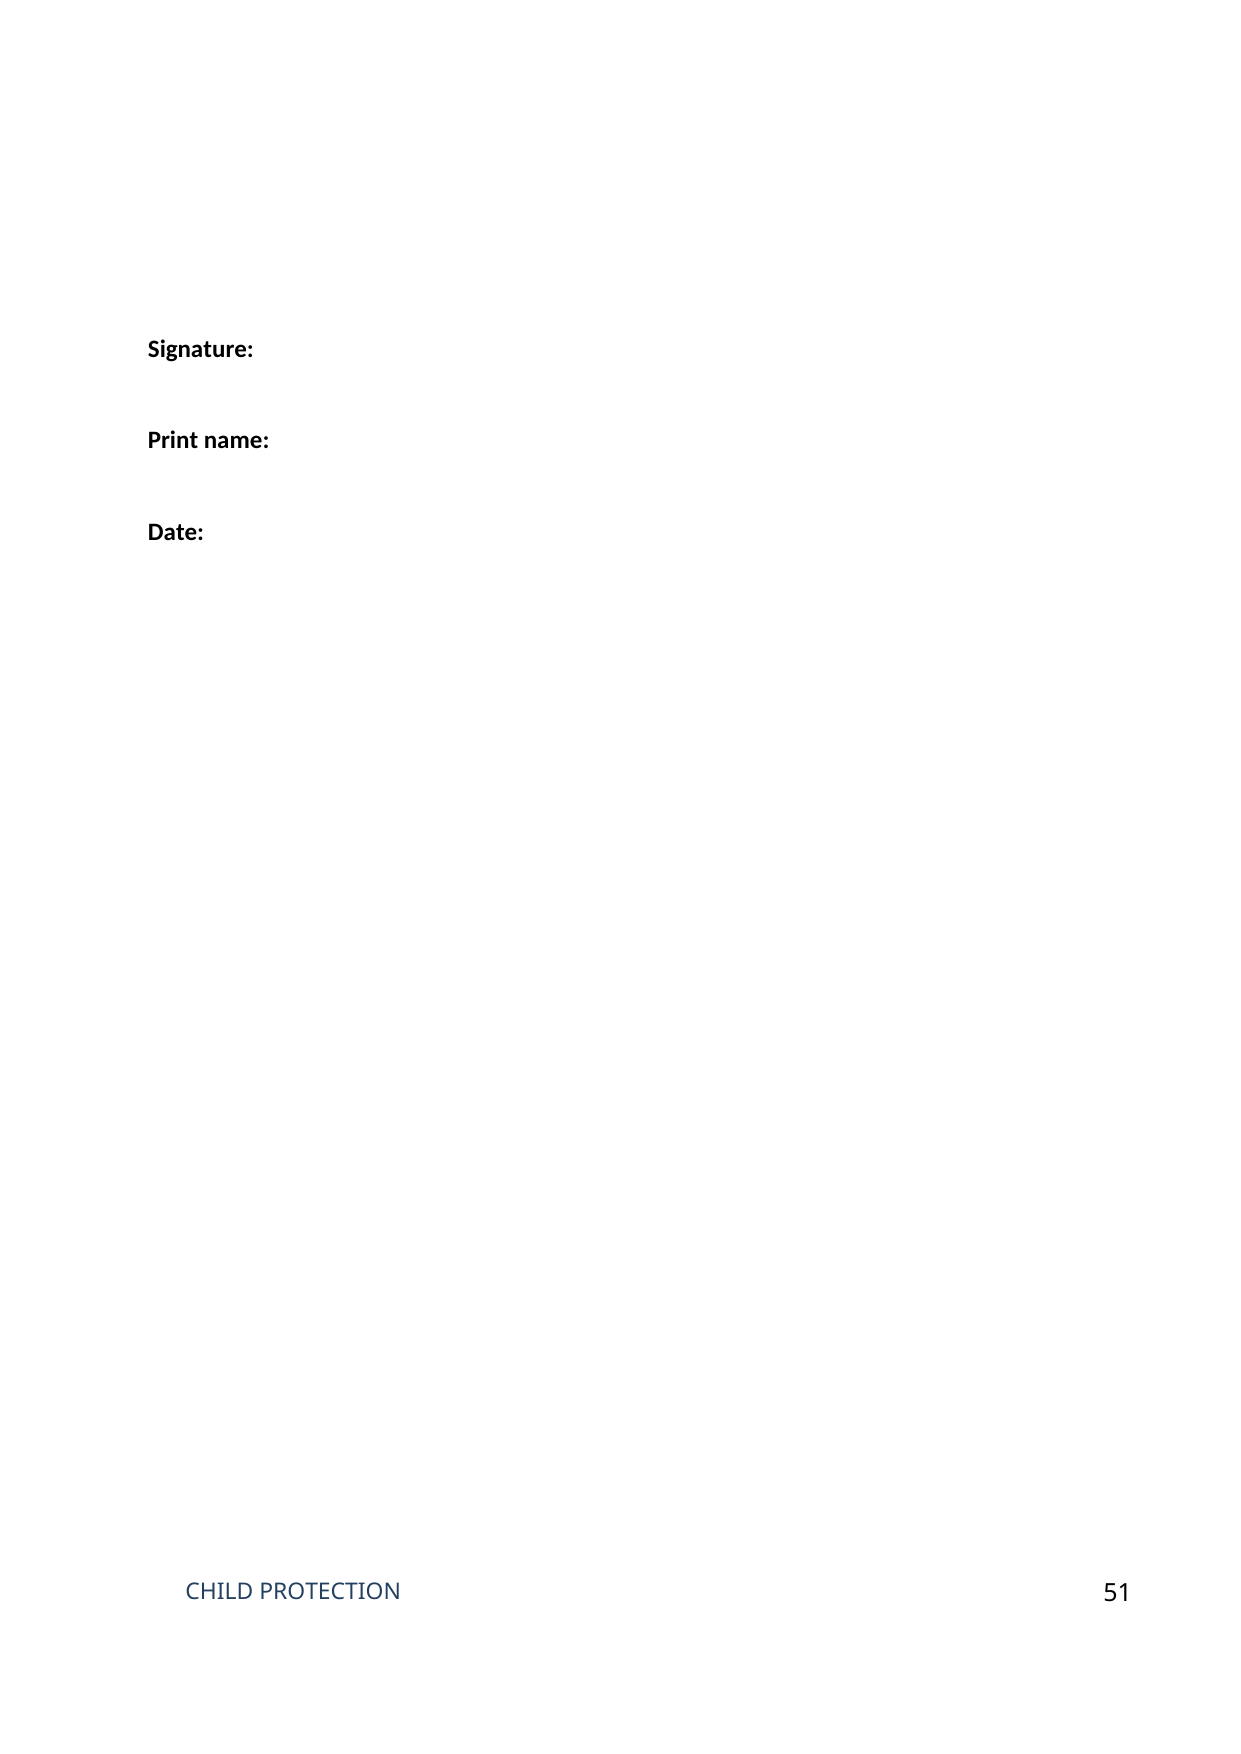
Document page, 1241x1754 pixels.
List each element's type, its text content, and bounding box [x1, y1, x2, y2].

text Signature: [148, 333, 1132, 364]
text Print name: [148, 425, 1132, 455]
text Date: [148, 516, 1132, 547]
